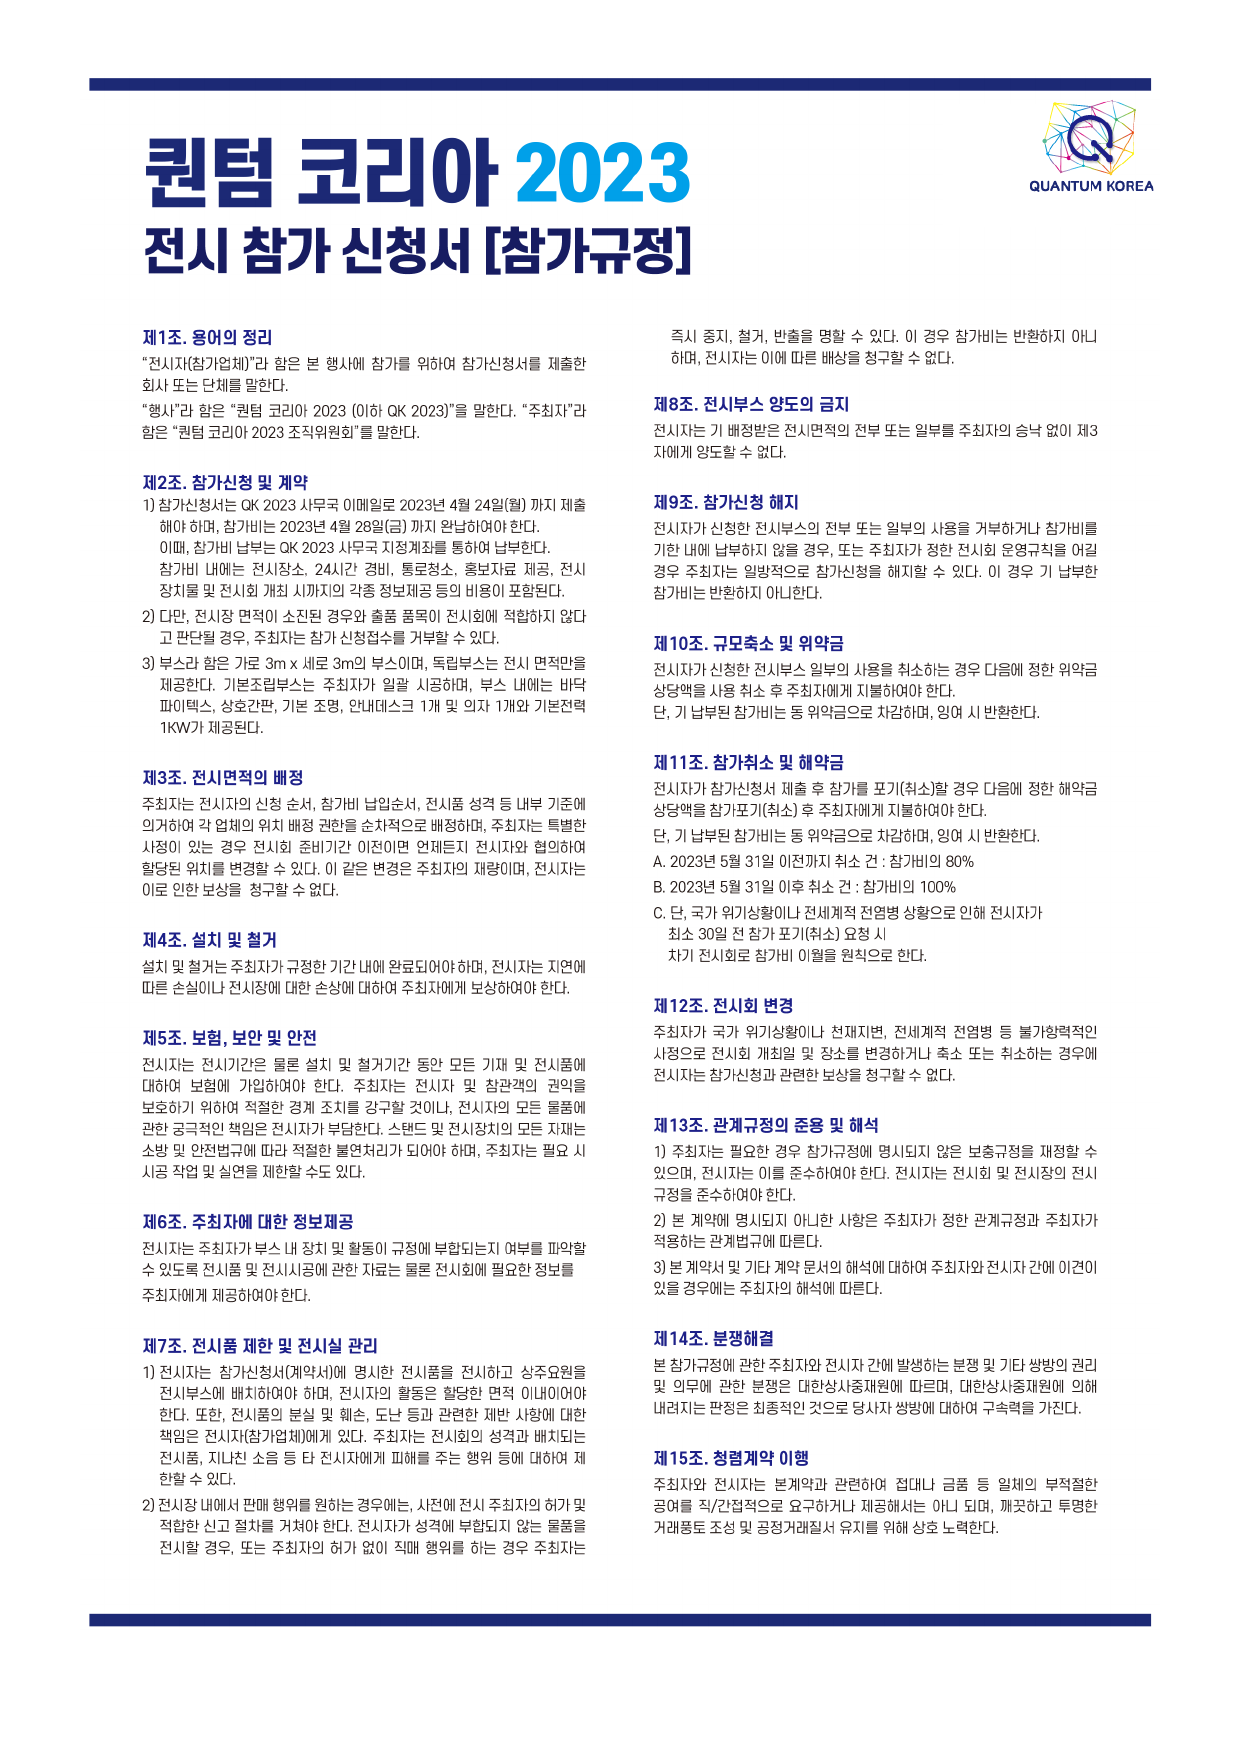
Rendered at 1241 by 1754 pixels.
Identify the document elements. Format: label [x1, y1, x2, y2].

picture [79, 75, 1161, 1630]
